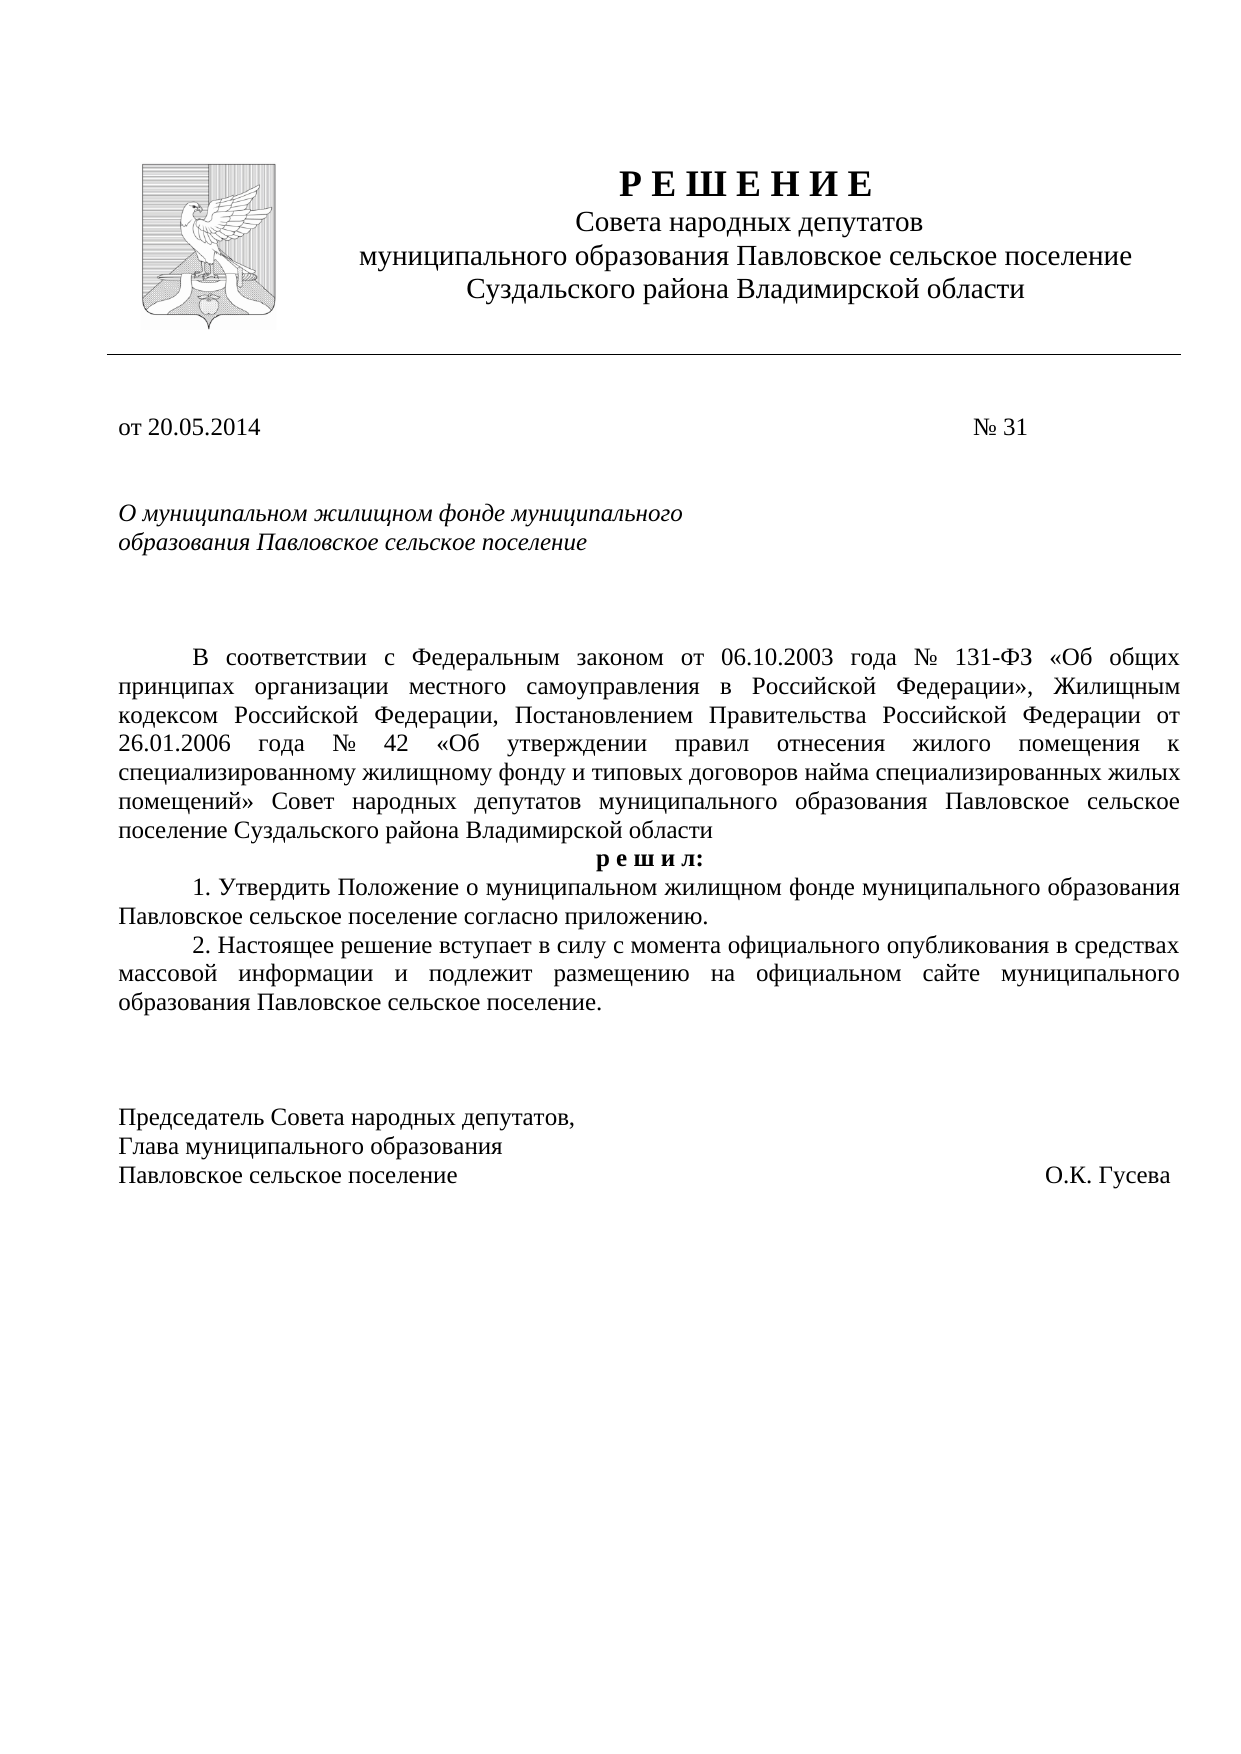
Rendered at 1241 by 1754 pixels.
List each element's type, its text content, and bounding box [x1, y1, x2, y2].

text Председатель Совета народных депутатов, [118, 1102, 1181, 1131]
text 1. Утвердить Положение о муниципальном жилищном фонде муниципального образования Павловское сельское поселение согласно приложению. [118, 872, 1181, 930]
text В соответствии с Федеральным законом от 06.10.2003 года № 131-ФЗ «Об общих принципах организации местного самоуправления в Российской Федерации», Жилищным кодексом Российской Федерации, Постановлением Правительства Российской Федерации от 26.01.2006 года № 42 «Об утверждении правил отнесения жилого помещения к специализированному жилищному фонду и типовых договоров найма специализированных жилых помещений» Совет народных депутатов муниципального образования Павловское сельское поселение Суздальского района Владимирской области [118, 642, 1181, 843]
picture [140, 162, 277, 330]
text Павловское сельское поселение О.К. Гусева [118, 1160, 1181, 1188]
text р е ш и л: [118, 843, 1181, 872]
text О муниципальном жилищном фонде муниципального [118, 498, 1181, 527]
text от 20.05.2014 № 31 [118, 412, 1181, 441]
text 2. Настоящее решение вступает в силу с момента официального опубликования в средствах массовой информации и подлежит размещению на официальном сайте муниципального образования Павловское сельское поселение. [118, 930, 1181, 1016]
text Глава муниципального образования [118, 1131, 1181, 1160]
table_header Р Е Ш Е Н И Е Совета народных депутатов муниципального образования Павловское сельское поселение Суздальского района Владимирской области [310, 118, 1181, 354]
table_header [107, 118, 310, 354]
text образования Павловское сельское поселение [118, 527, 1181, 556]
